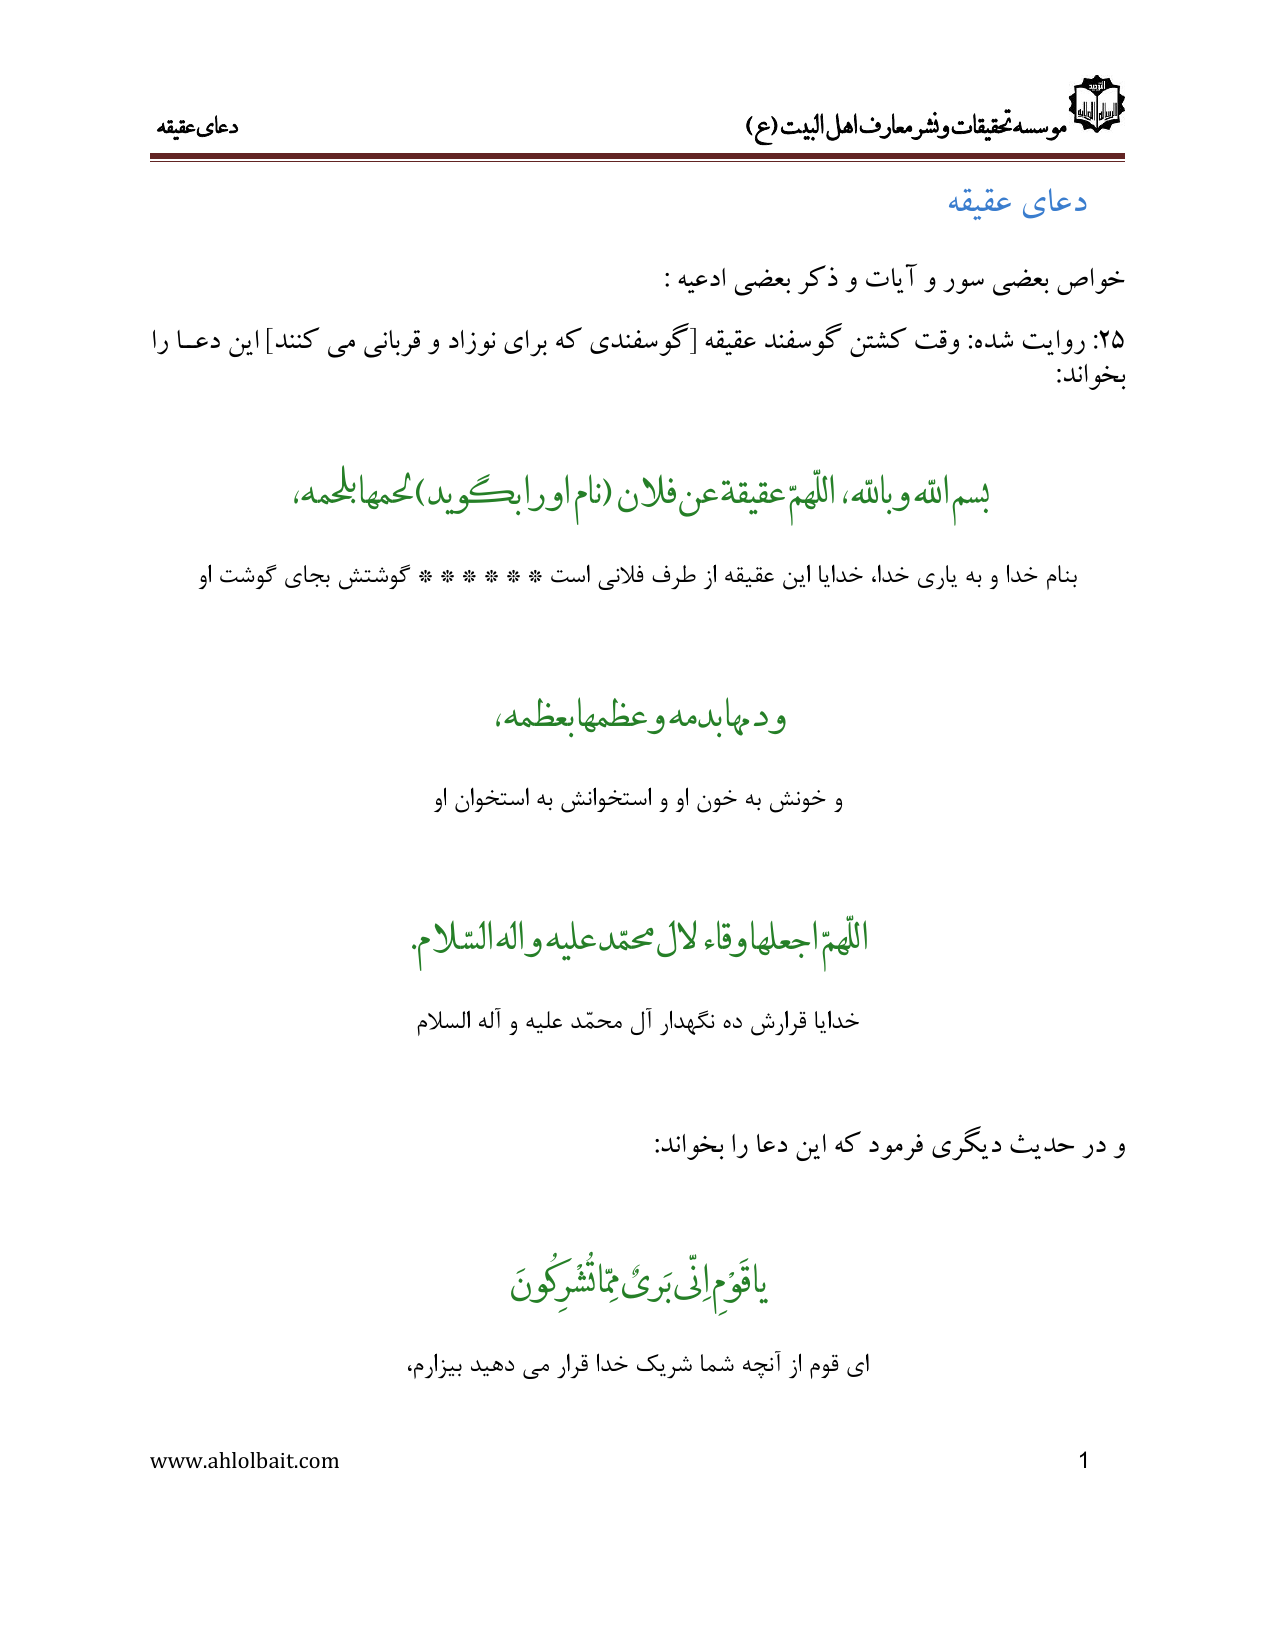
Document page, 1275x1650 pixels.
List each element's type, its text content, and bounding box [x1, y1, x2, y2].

text يا قَوْمِ اِنّى بَرىٌ مِمّا تُشْرِكُونَ [150, 1253, 1125, 1323]
text و دمها بدمه و عظمها بعظمه، [150, 686, 1125, 757]
text و خونش به خون او و استخوانش به استخوان او [150, 786, 1125, 815]
text خواص بعضی سور و آیات و ذکر بعضی ادعیه : [150, 267, 1125, 300]
text خدايا قرارش ده نگهدار آل محمّد عليه و آله السلام [150, 1009, 1125, 1038]
text بسم اللّه و باللّه، اللّهمّ عقيقة عن فلان (نام او را بگويد) لحمها بلحمه، [150, 463, 1125, 534]
text اللّهمّ اجعلها وقاء لال محمّد عليه و اله السّلام. [150, 909, 1125, 980]
text 25: روايت شده: وقت كشتن گوسفند عقيقه [گوسفندى كه براى نوزاد و قربانى‏ مى‏ كنند] اين دعا را بخواند: [150, 329, 1125, 396]
text اى قوم از آنچه شما شريك خدا قرار مى ‏دهيد بيزارم، [150, 1353, 1125, 1382]
text دعای عقیقه [150, 187, 1125, 229]
text بنام خدا و به يارى خدا، خدايا اين عقيقه از طرف فلانى است * * * * * * گوشتش بجاى گوشت او [150, 563, 1125, 592]
text و در حديث ديگرى فرمود كه اين دعا را بخواند: [150, 1132, 1125, 1166]
picture [1068, 75, 1125, 133]
